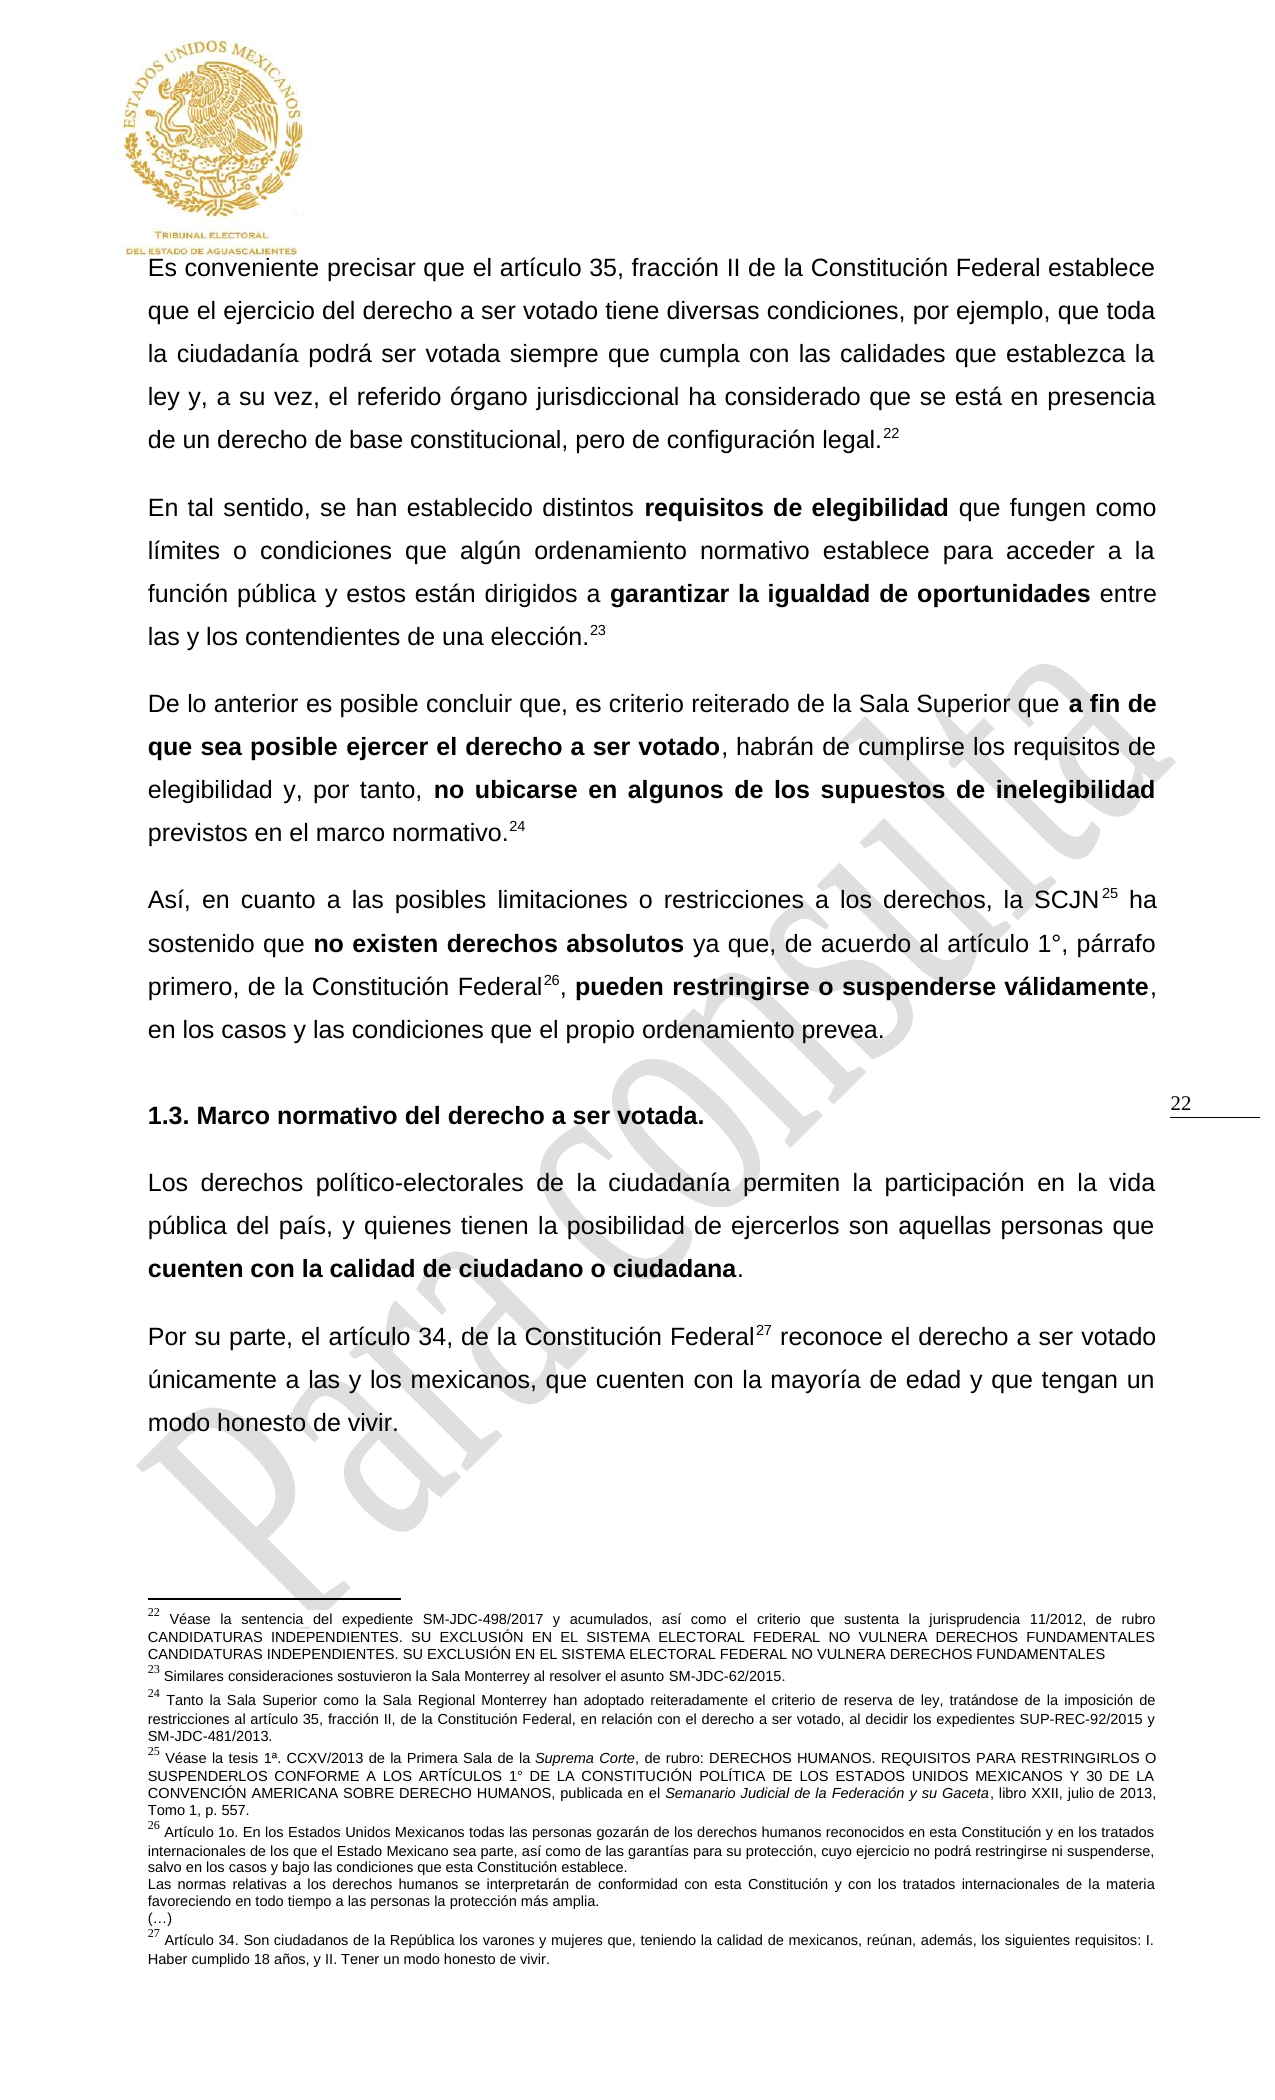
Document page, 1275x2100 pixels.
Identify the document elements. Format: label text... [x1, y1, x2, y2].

text De lo anterior es posible concluir que, es criterio reiterado de la Sala Superior que a fin de que sea posible ejercer el derecho a ser votado, habrán de cumplirse los requisitos de elegibilidad y, por tanto, no ubicarse en algunos de los supuestos de inelegibilidad previstos en el marco normativo. [148, 689, 1157, 847]
text 1.3. Marco normativo del derecho a ser votada. [148, 1101, 1157, 1130]
text Por su parte, el artículo 34, de la Constitución Federal reconoce el derecho a ser votado únicamente a las y los mexicanos, que cuenten con la mayoría de edad y que tengan un modo honesto de vivir. [148, 1322, 1157, 1437]
picture [116, 28, 310, 259]
text Los derechos político-electorales de la ciudadanía permiten la participación en la vida pública del país, y quienes tienen la posibilidad de ejercerlos son aquellas personas que cuenten con la calidad de ciudadano o ciudadana. [148, 1168, 1157, 1283]
text En tal sentido, se han establecido distintos requisitos de elegibilidad que fungen como límites o condiciones que algún ordenamiento normativo establece para acceder a la función pública y estos están dirigidos a garantizar la igualdad de oportunidades entre las y los contendientes de una elección. [148, 492, 1157, 651]
text Es conveniente precisar que el artículo 35, fracción II de la Constitución Federal establece que el ejercicio del derecho a ser votado tiene diversas condiciones, por ejemplo, que toda la ciudadanía podrá ser votada siempre que cumpla con las calidades que establezca la ley y, a su vez, el referido órgano jurisdiccional ha considerado que se está en presencia de un derecho de base constitucional, pero de configuración legal. [148, 253, 1157, 454]
text Así, en cuanto a las posibles limitaciones o restricciones a los derechos, la SCJN ha sostenido que no existen derechos absolutos ya que, de acuerdo al artículo 1°, párrafo primero, de la Constitución Federal, pueden restringirse o suspenderse válidamente, en los casos y las condiciones que el propio ordenamiento prevea. [148, 885, 1157, 1043]
